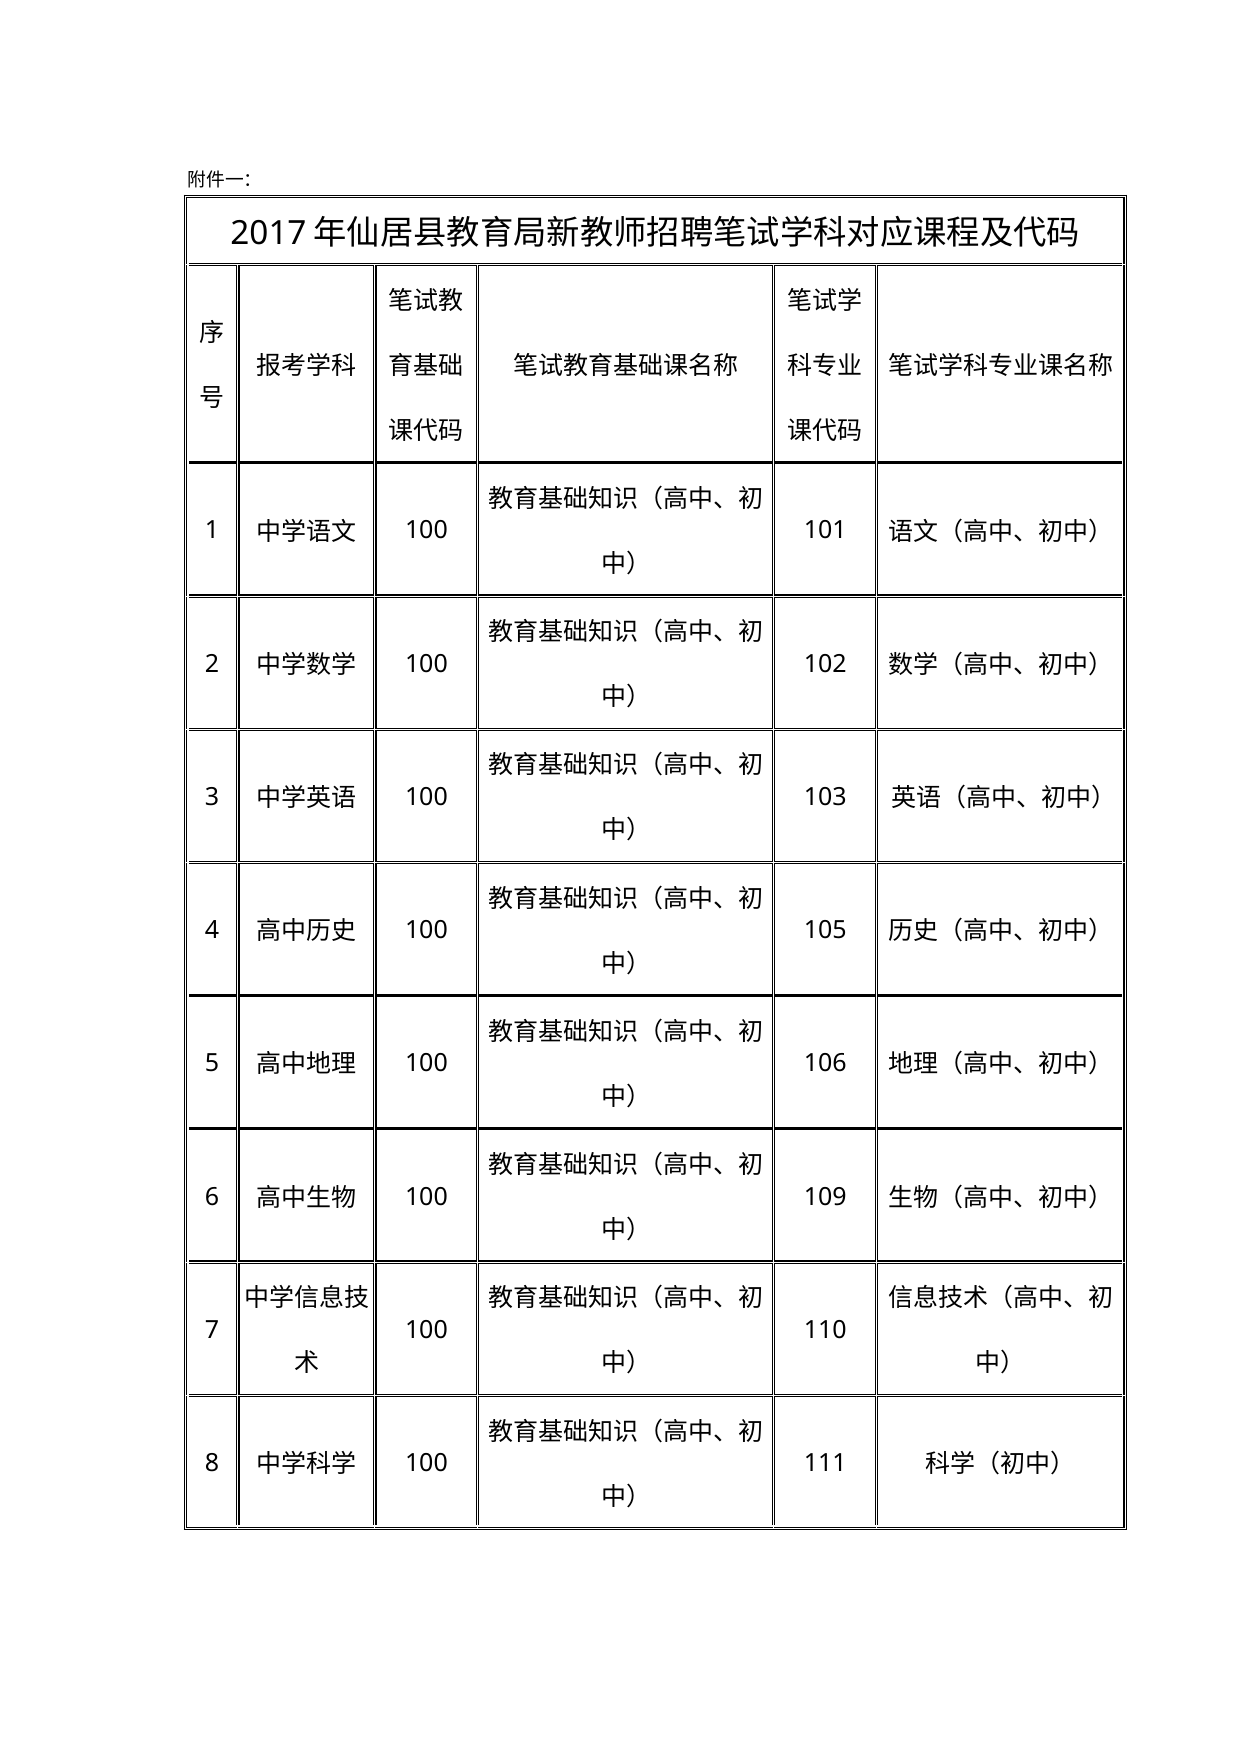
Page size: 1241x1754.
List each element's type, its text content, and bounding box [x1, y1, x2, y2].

table_cell 教育基础知识（高中、初中） [478, 1397, 774, 1527]
table_cell 教育基础知识（高中、初中） [479, 598, 772, 727]
table_cell 5 [187, 994, 236, 1127]
table_cell 序号 [185, 263, 238, 461]
table_cell 106 [775, 997, 875, 1127]
table_cell 100 [377, 1130, 476, 1260]
table_cell 地理（高中、初中） [878, 994, 1123, 1127]
table_cell 报考学科 [240, 266, 373, 461]
table_cell 笔试教育基础课代码 [377, 266, 476, 461]
table_cell 100 [377, 598, 476, 727]
table_cell 103 [775, 731, 875, 861]
table_cell 教育基础知识（高中、初中） [479, 1264, 772, 1393]
table_cell 历史（高中、初中） [876, 861, 1125, 994]
table_cell 102 [775, 598, 875, 727]
table_cell 105 [775, 864, 875, 994]
table_cell 高中历史 [240, 864, 373, 994]
table_cell 中学数学 [240, 598, 373, 727]
table_cell 100 [377, 997, 476, 1127]
table_cell 笔试学科专业课名称 [876, 263, 1125, 461]
table_cell 100 [377, 864, 476, 994]
table_cell 中学科学 [238, 1394, 375, 1527]
table_cell 生物（高中、初中） [878, 1127, 1123, 1260]
table_cell 8 [187, 1394, 238, 1527]
table_cell 信息技术（高中、初中） [878, 1260, 1124, 1393]
table_cell 教育基础知识（高中、初中） [479, 464, 772, 594]
table_cell 高中生物 [240, 1130, 373, 1260]
table_cell 1 [187, 461, 236, 594]
table_cell 6 [187, 1127, 236, 1260]
table_cell 英语（高中、初中） [878, 728, 1124, 861]
table_header 2017年仙居县教育局新教师招聘笔试学科对应课程及代码 [187, 198, 1123, 263]
table_cell 数学（高中、初中） [878, 594, 1124, 727]
table_cell 111 [774, 1397, 876, 1527]
table_cell 100 [375, 1397, 478, 1527]
table_cell 教育基础知识（高中、初中） [479, 997, 772, 1127]
table_cell 中学信息技术 [240, 1264, 373, 1393]
table_cell 教育基础知识（高中、初中） [479, 1130, 772, 1260]
table_cell 高中地理 [240, 997, 373, 1127]
table_cell 100 [377, 464, 476, 594]
table_cell 109 [775, 1130, 875, 1260]
table_cell 3 [187, 728, 236, 861]
table_cell 笔试教育基础课名称 [479, 266, 772, 461]
table_cell 教育基础知识（高中、初中） [479, 731, 772, 861]
table_cell 7 [187, 1260, 236, 1393]
table_cell 101 [775, 464, 875, 594]
table_cell 中学英语 [240, 731, 373, 861]
table_cell 语文（高中、初中） [878, 461, 1123, 594]
table_cell 4 [185, 861, 238, 994]
table_cell 2 [187, 594, 236, 727]
table_cell 科学（初中） [876, 1394, 1124, 1527]
table_cell 110 [775, 1264, 875, 1393]
table_cell 100 [377, 1264, 476, 1393]
table_cell 教育基础知识（高中、初中） [479, 864, 772, 994]
table_cell 中学语文 [240, 464, 373, 594]
table_cell 笔试学科专业课代码 [775, 266, 875, 461]
table_cell 100 [377, 731, 476, 861]
text 附件一： [187, 162, 1053, 194]
